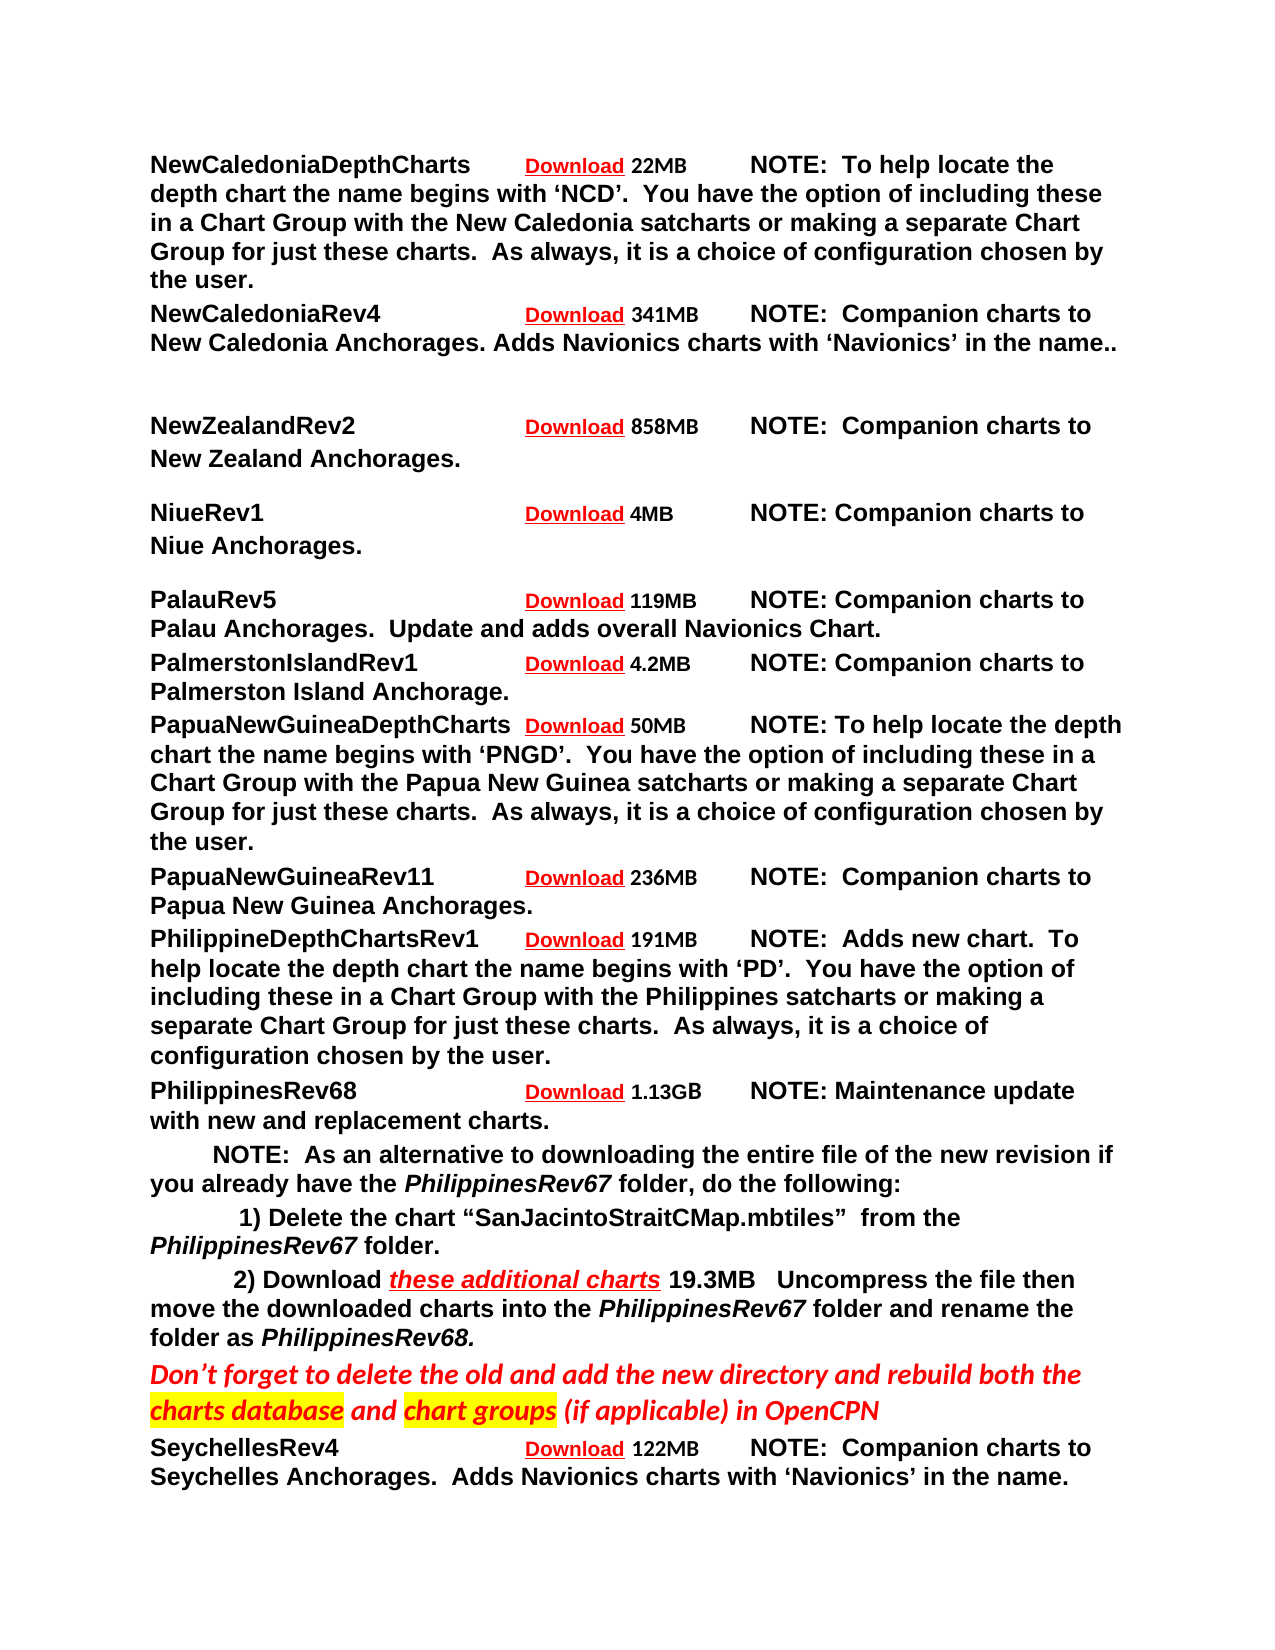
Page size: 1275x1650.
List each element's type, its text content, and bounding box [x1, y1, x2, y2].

text NewCaledoniaDepthCharts Download 22MB NOTE: To help locate the depth chart the name begins with ‘NCD’. You have the option of including these in a Chart Group with the New Caledonia satcharts or making a separate Chart Group for just these charts. As always, it is a choice of configuration chosen by the user. [150, 150, 1125, 294]
text PapuaNewGuineaRev11 Download 236MB NOTE: Companion charts to Papua New Guinea Anchorages. [150, 861, 1125, 919]
text NiueRev1 Download 4MB NOTE: Companion charts to Niue Anchorages. [150, 498, 1125, 560]
text 2) Download these additional charts 19.3MB Uncompress the file then move the downloaded charts into the PhilippinesRev67 folder and rename the folder as PhilippinesRev68. [150, 1265, 1125, 1351]
text SeychellesRev4 Download 122MB NOTE: Companion charts to Seychelles Anchorages. Adds Navionics charts with ‘Navionics’ in the name. [150, 1433, 1125, 1491]
text PalmerstonIslandRev1 Download 4.2MB NOTE: Companion charts to Palmerston Island Anchorage. [150, 648, 1125, 705]
text NewZealandRev2 Download 858MB NOTE: Companion charts to New Zealand Anchorages. [150, 411, 1125, 473]
text PhilippineDepthChartsRev1 Download 191MB NOTE: Adds new chart. To help locate the depth chart the name begins with ‘PD’. You have the option of including these in a Chart Group with the Philippines satcharts or making a separate Chart Group for just these charts. As always, it is a choice of configuration chosen by the user. [150, 924, 1125, 1070]
text PhilippinesRev68 Download 1.13GB NOTE: Maintenance update with new and replacement charts. [150, 1076, 1125, 1135]
text Don’t forget to delete the old and add the new directory and rebuild both the charts database and chart groups (if applicable) in OpenCPN [150, 1356, 1125, 1428]
text NewCaledoniaRev4 Download 341MB NOTE: Companion charts to New Caledonia Anchorages. Adds Navionics charts with ‘Navionics’ in the name.. [150, 299, 1125, 357]
text NOTE: As an alternative to downloading the entire file of the new revision if you already have the PhilippinesRev67 folder, do the following: [150, 1140, 1125, 1197]
text PapuaNewGuineaDepthCharts Download 50MB NOTE: To help locate the depth chart the name begins with ‘PNGD’. You have the option of including these in a Chart Group with the Papua New Guinea satcharts or making a separate Chart Group for just these charts. As always, it is a choice of configuration chosen by the user. [150, 710, 1125, 856]
text PalauRev5 Download 119MB NOTE: Companion charts to Palau Anchorages. Update and adds overall Navionics Chart. [150, 585, 1125, 643]
text 1) Delete the chart “SanJacintoStraitCMap.mbtiles” from the PhilippinesRev67 folder. [150, 1202, 1125, 1260]
